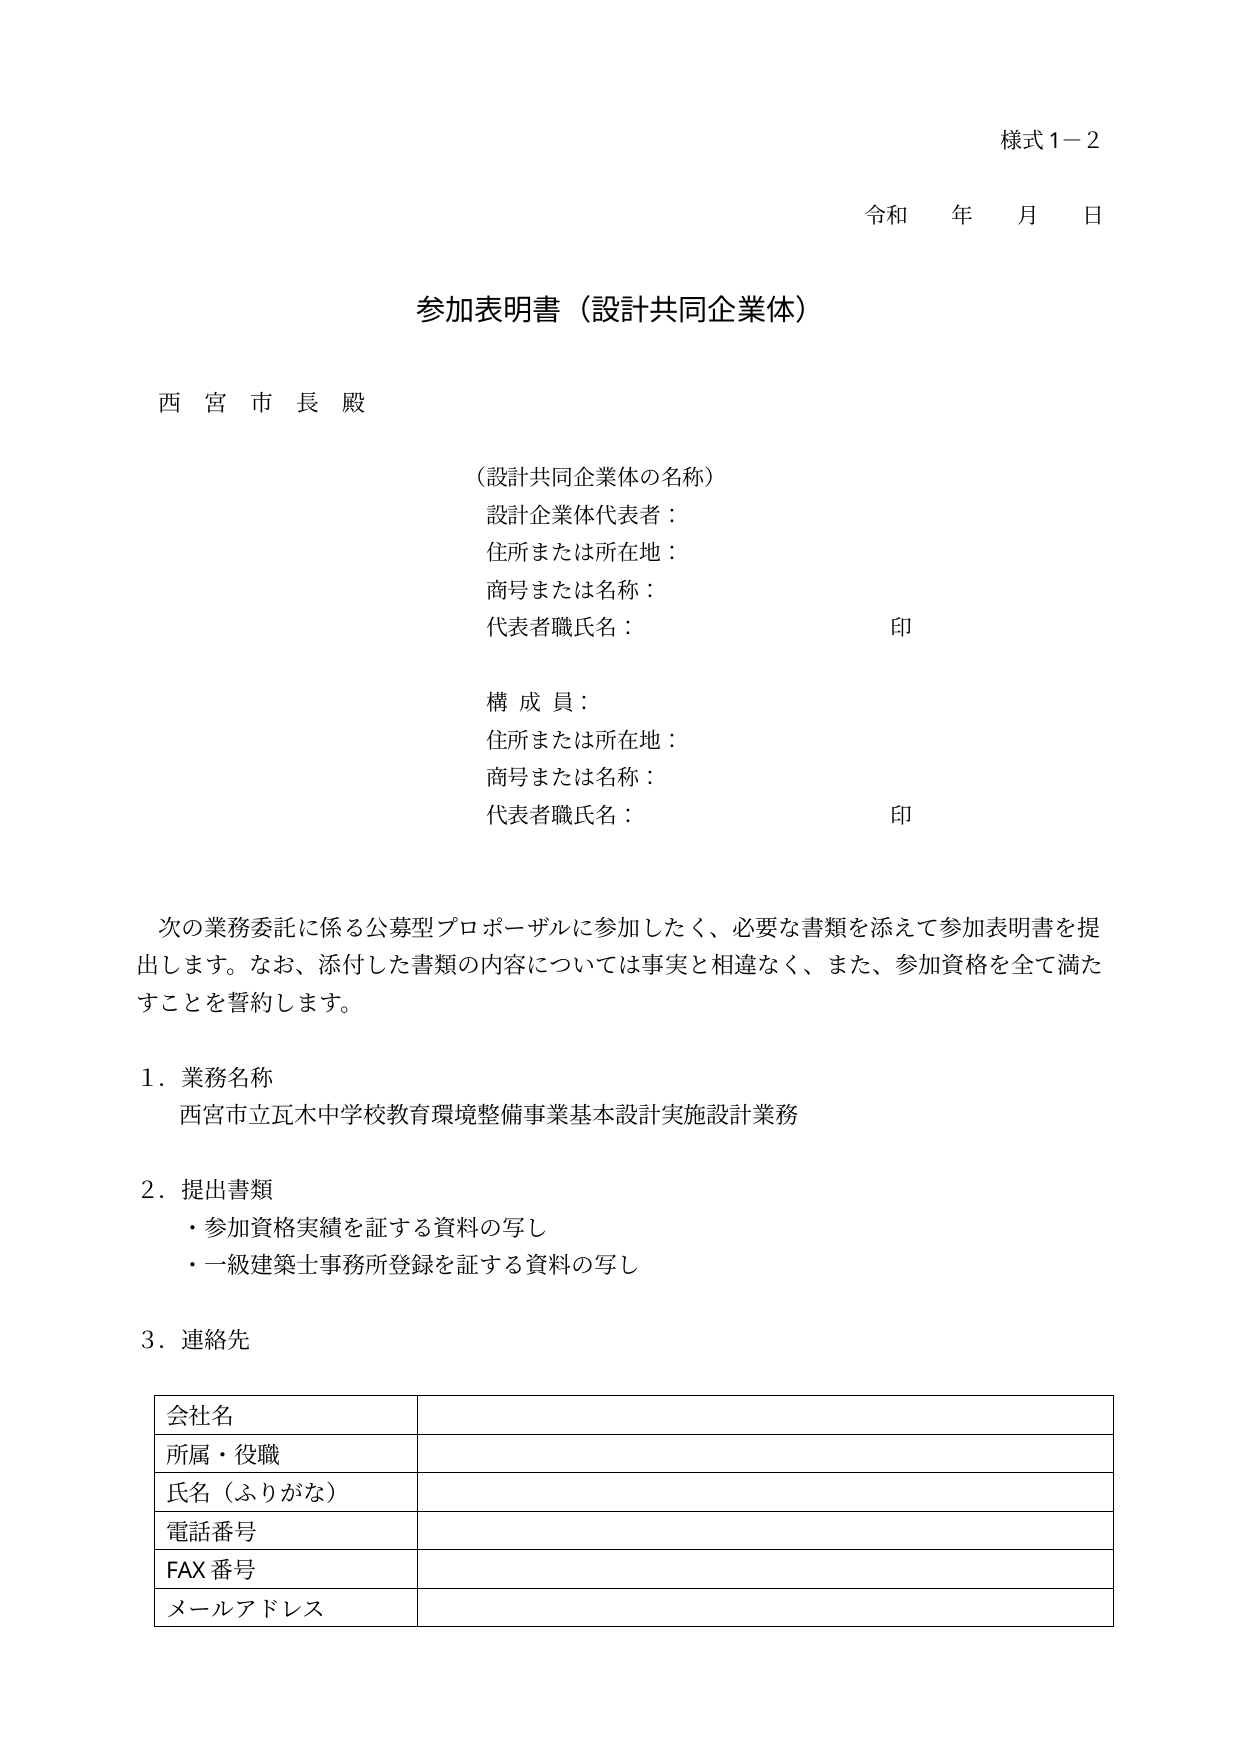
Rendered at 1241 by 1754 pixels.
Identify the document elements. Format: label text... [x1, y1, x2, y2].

table_cell [418, 1512, 1113, 1549]
table_cell [418, 1589, 1113, 1626]
text 参加表明書（設計共同企業体） [136, 270, 1104, 345]
text 設計企業体代表者： [136, 495, 1004, 532]
text 住所または所在地： [136, 720, 1004, 757]
text ・参加資格実績を証する資料の写し [136, 1207, 1104, 1245]
text ・一級建築士事務所登録を証する資料の写し [136, 1245, 1104, 1282]
table_header 会社名 [155, 1396, 417, 1433]
text ３．連絡先 [136, 1320, 1104, 1357]
table_cell メールアドレス [155, 1589, 417, 1626]
table_cell FAX番号 [155, 1550, 417, 1588]
text 構 成 員： [136, 682, 1004, 720]
table_cell 所属・役職 [155, 1435, 417, 1472]
text 様式1－２ [136, 120, 1104, 157]
table_cell [418, 1473, 1113, 1511]
table_cell [418, 1550, 1113, 1588]
table_cell [418, 1435, 1113, 1472]
table_cell 氏名（ふりがな） [155, 1473, 417, 1511]
text 次の業務委託に係る公募型プロポーザルに参加したく、必要な書類を添えて参加表明書を提出します。なお、添付した書類の内容については事実と相違なく、また、参加資格を全て満たすことを誓約します。 [136, 907, 1104, 1020]
text 令和 年 月 日 [136, 195, 1104, 232]
text 代表者職氏名： 印 [136, 795, 1004, 832]
table_header [418, 1396, 1113, 1433]
text （設計共同企業体の名称） [136, 457, 1004, 495]
text 西 宮 市 長 殿 [136, 382, 1104, 420]
text １．業務名称 [136, 1057, 1104, 1095]
text 住所または所在地： [136, 532, 1004, 570]
table_cell 電話番号 [155, 1512, 417, 1549]
text 西宮市立瓦木中学校教育環境整備事業基本設計実施設計業務 [179, 1095, 1104, 1132]
text ２．提出書類 [136, 1170, 1104, 1207]
text 代表者職氏名： 印 [136, 607, 1004, 645]
text 商号または名称： [136, 570, 1004, 607]
text 商号または名称： [136, 757, 1004, 795]
